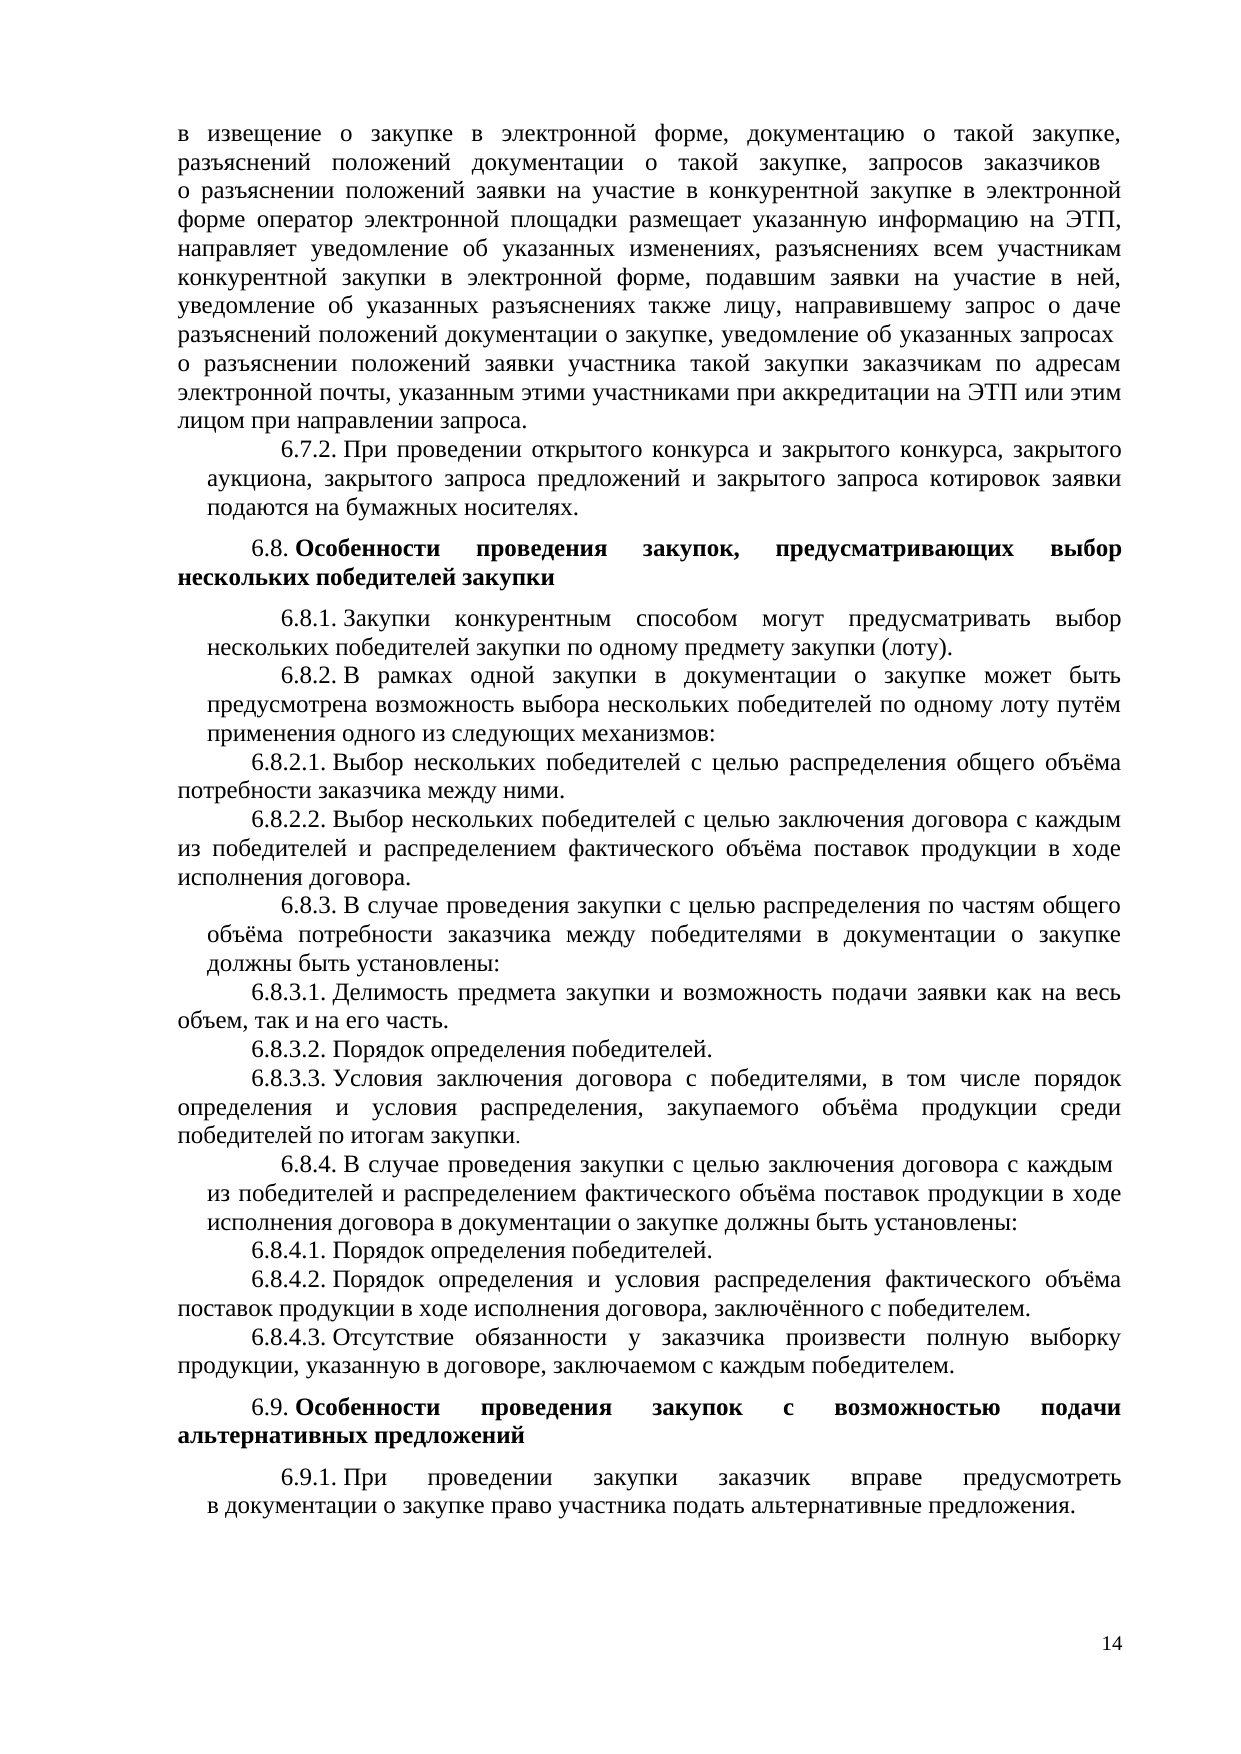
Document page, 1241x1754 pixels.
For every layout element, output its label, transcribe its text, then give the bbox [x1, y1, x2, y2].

list Условия заключения договора с победителями, в том числе порядок определения и условия распределения, закупаемого объёма продукции среди победителей по итогам закупки. [177, 1063, 1122, 1149]
list В рамках одной закупки в документации о закупке может быть предусмотрена возможность выбора нескольких победителей по одному лоту путём применения одного из следующих механизмов: [207, 661, 1122, 747]
list Выбор нескольких победителей с целью распределения общего объёма потребности заказчика между ними. [177, 747, 1122, 804]
list Отсутствие обязанности у заказчика произвести полную выборку продукции, указанную в договоре, заключаемом с каждым победителем. [177, 1322, 1122, 1379]
list Делимость предмета закупки и возможность подачи заявки как на весь объем, так и на его часть. [177, 977, 1122, 1034]
list Выбор нескольких победителей с целью заключения договора с каждым из победителей и распределением фактического объёма поставок продукции в ходе исполнения договора. [177, 804, 1122, 891]
list Порядок определения победителей. [177, 1236, 1122, 1264]
list Порядок определения победителей. [177, 1034, 1122, 1063]
list Особенности проведения закупок с возможностью подачи альтернативных предложений [177, 1392, 1122, 1449]
list Порядок определения и условия распределения фактического объёма поставок продукции в ходе исполнения договора, заключённого с победителем. [177, 1264, 1122, 1322]
list В случае проведения закупки с целью заключения договора с каждым из победителей и распределением фактического объёма поставок продукции в ходе исполнения договора в документации о закупке должны быть установлены: [207, 1149, 1122, 1236]
list При проведении закупки заказчик вправе предусмотреть в документации о закупке право участника подать альтернативные предложения. [207, 1462, 1122, 1519]
list Закупки конкурентным способом могут предусматривать выбор нескольких победителей закупки по одному предмету закупки (лоту). [207, 603, 1122, 661]
list В случае проведения закупки с целью распределения по частям общего объёма потребности заказчика между победителями в документации о закупке должны быть установлены: [207, 891, 1122, 977]
list При проведении открытого конкурса и закрытого конкурса, закрытого аукциона, закрытого запроса предложений и закрытого запроса котировок заявки подаются на бумажных носителях. [207, 434, 1122, 521]
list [177, 118, 1122, 434]
list Особенности проведения закупок, предусматривающих выбор нескольких победителей закупки [177, 533, 1122, 591]
